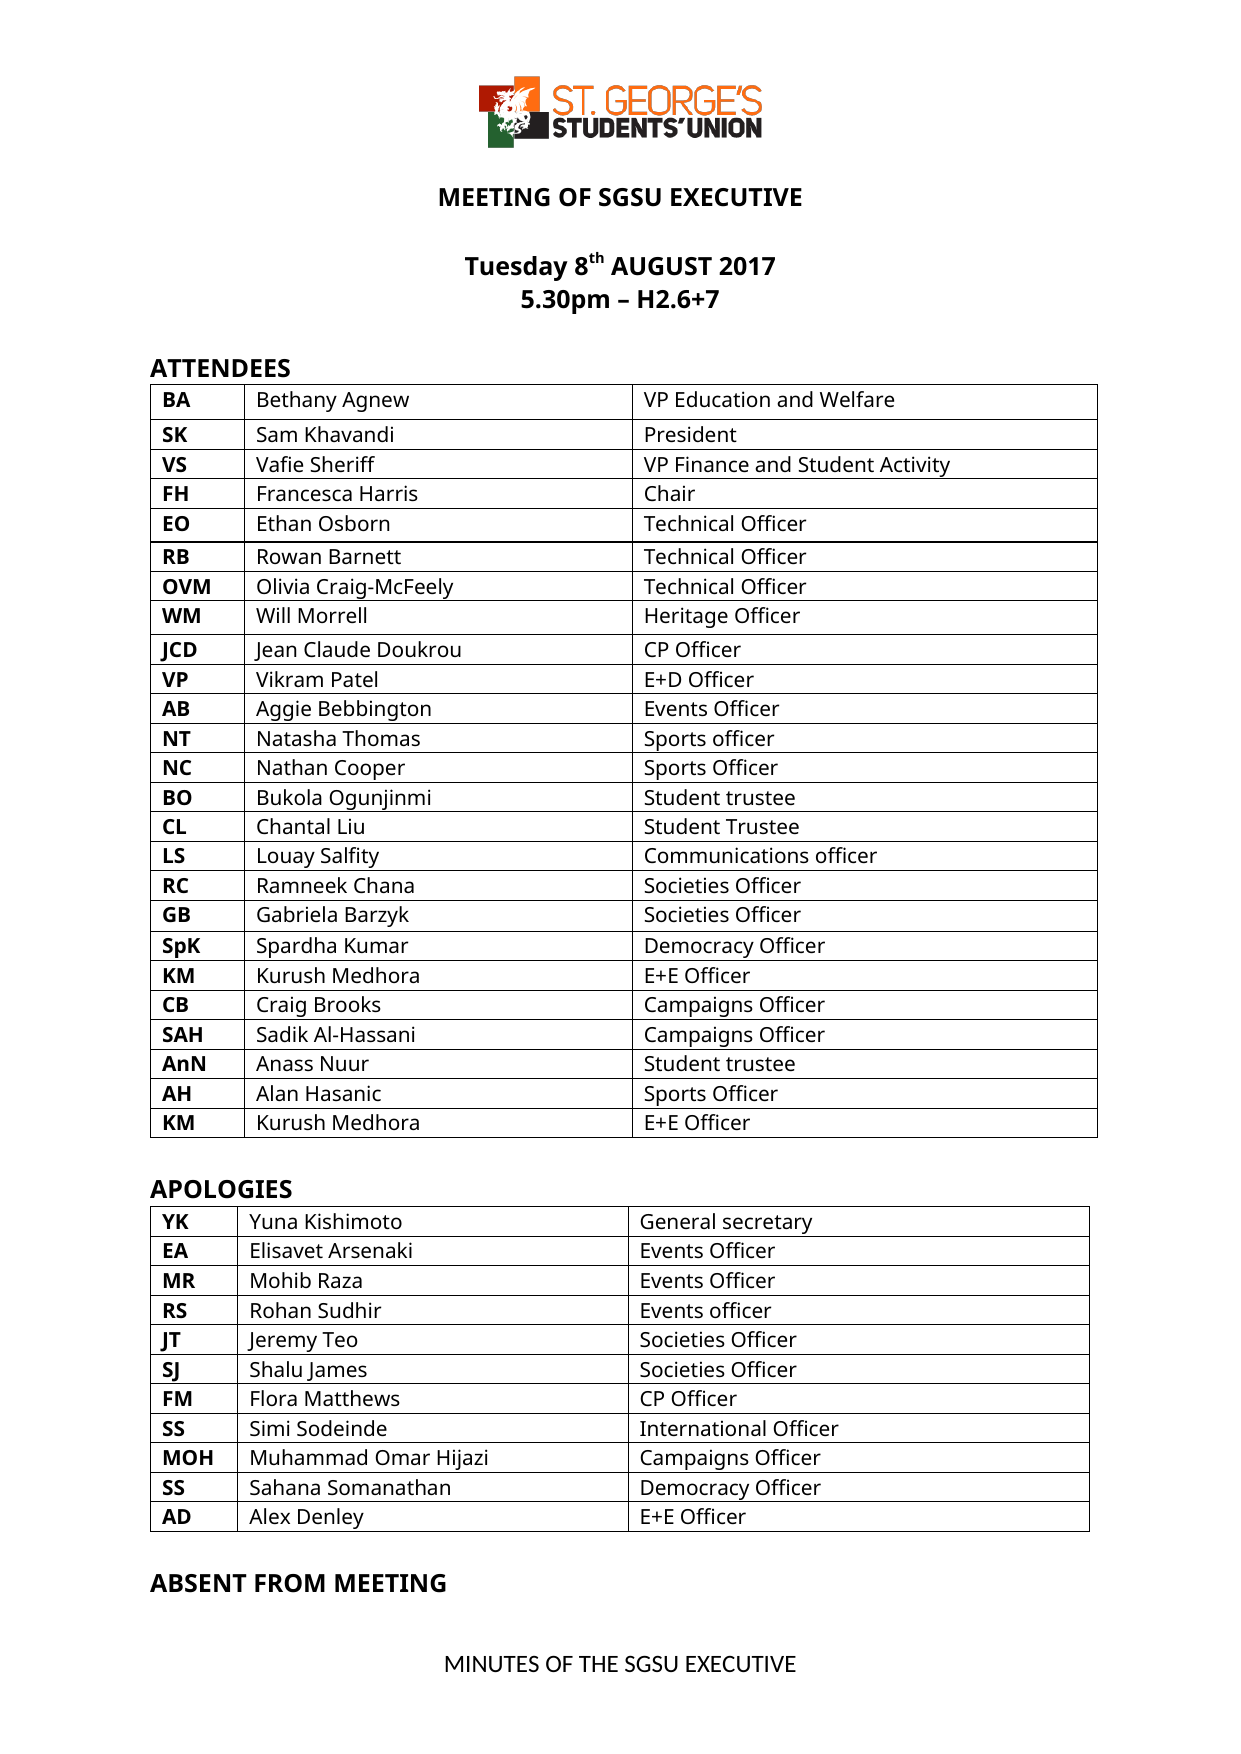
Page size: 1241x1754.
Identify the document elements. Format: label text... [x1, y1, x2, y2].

table_cell Societies Officer [633, 871, 1097, 899]
table_cell RS [151, 1296, 237, 1324]
table_cell Events Officer [629, 1237, 1089, 1265]
table_cell NT [151, 724, 244, 752]
table_cell Louay Salfity [245, 842, 632, 870]
table_cell Campaigns Officer [633, 1020, 1097, 1048]
table_cell Campaigns Officer [629, 1443, 1089, 1472]
table_cell E+E Officer [633, 961, 1097, 989]
table_cell VS [151, 450, 244, 478]
table_cell MOH [151, 1443, 237, 1472]
table_cell Will Morrell [245, 601, 632, 634]
table_cell Mohib Raza [238, 1266, 628, 1295]
table_cell Muhammad Omar Hijazi [238, 1443, 628, 1472]
table_cell FM [151, 1384, 237, 1413]
text 5.30pm – H2.6+7 [150, 282, 1090, 316]
table_cell Anass Nuur [245, 1050, 632, 1078]
table_cell SK [151, 420, 244, 449]
table_cell Jean Claude Doukrou [245, 635, 632, 664]
table_cell Jeremy Teo [238, 1325, 628, 1354]
table_header VP Education and Welfare [633, 385, 1097, 419]
table_header YK [151, 1207, 237, 1236]
table_cell GB [151, 901, 244, 931]
table_cell E+E Officer [629, 1502, 1089, 1531]
table_cell Nathan Cooper [245, 753, 632, 782]
table_cell Sam Khavandi [245, 420, 632, 449]
table_cell Societies Officer [629, 1325, 1089, 1354]
table_cell EO [151, 509, 244, 541]
table_cell BO [151, 783, 244, 811]
text MEETING OF SGSU EXECUTIVE [150, 180, 1090, 214]
table_cell Student trustee [633, 783, 1097, 811]
text ATTENDEES [150, 350, 1090, 384]
table_cell SpK [151, 932, 244, 960]
table_cell SAH [151, 1020, 244, 1048]
table_cell Simi Sodeinde [238, 1414, 628, 1442]
table_cell AD [151, 1502, 237, 1531]
table_cell Rowan Barnett [245, 543, 632, 571]
table_cell Ethan Osborn [245, 509, 632, 541]
table_cell Technical Officer [633, 509, 1097, 541]
table_cell KM [151, 961, 244, 989]
table_cell Sadik Al-Hassani [245, 1020, 632, 1048]
table_cell Events officer [629, 1296, 1089, 1324]
table_cell Kurush Medhora [245, 1109, 632, 1137]
table_cell JCD [151, 635, 244, 664]
table_cell SS [151, 1473, 237, 1501]
table_cell Events Officer [629, 1266, 1089, 1295]
table_cell Communications officer [633, 842, 1097, 870]
table_cell Democracy Officer [629, 1473, 1089, 1501]
table_cell OVM [151, 572, 244, 600]
table_cell WM [151, 601, 244, 634]
table_cell Events Officer [633, 694, 1097, 723]
table_cell Kurush Medhora [245, 961, 632, 989]
table_cell MR [151, 1266, 237, 1295]
table_header General secretary [629, 1207, 1089, 1236]
table_header Bethany Agnew [245, 385, 632, 419]
table_cell Craig Brooks [245, 991, 632, 1019]
table_cell Aggie Bebbington [245, 694, 632, 723]
text APOLOGIES [150, 1172, 1090, 1206]
table_cell Sports Officer [633, 753, 1097, 782]
table_cell Democracy Officer [633, 932, 1097, 960]
table_header Yuna Kishimoto [238, 1207, 628, 1236]
table_cell E+D Officer [633, 665, 1097, 693]
table_cell VP Finance and Student Activity [633, 450, 1097, 478]
table_cell E+E Officer [633, 1109, 1097, 1137]
table_cell JT [151, 1325, 237, 1354]
table_cell Gabriela Barzyk [245, 901, 632, 931]
table_cell Student Trustee [633, 812, 1097, 841]
table_cell EA [151, 1237, 237, 1265]
table_cell CL [151, 812, 244, 841]
table_cell Heritage Officer [633, 601, 1097, 634]
picture [475, 75, 765, 150]
table_cell Societies Officer [633, 901, 1097, 931]
table_cell CP Officer [629, 1384, 1089, 1413]
table_cell Rohan Sudhir [238, 1296, 628, 1324]
table_cell Chair [633, 479, 1097, 508]
table_cell Elisavet Arsenaki [238, 1237, 628, 1265]
text ABSENT FROM MEETING [150, 1566, 1090, 1600]
table_cell Alex Denley [238, 1502, 628, 1531]
table_cell NC [151, 753, 244, 782]
table_cell AB [151, 694, 244, 723]
table_cell Olivia Craig-McFeely [245, 572, 632, 600]
table_cell Chantal Liu [245, 812, 632, 841]
table_cell Spardha Kumar [245, 932, 632, 960]
table_cell VP [151, 665, 244, 693]
table_cell Campaigns Officer [633, 991, 1097, 1019]
table_cell Sports Officer [633, 1079, 1097, 1107]
table_cell Shalu James [238, 1355, 628, 1383]
table_cell Bukola Ogunjinmi [245, 783, 632, 811]
table_cell Societies Officer [629, 1355, 1089, 1383]
table_cell International Officer [629, 1414, 1089, 1442]
text Tuesday 8th AUGUST 2017 [150, 248, 1090, 282]
table_cell CP Officer [633, 635, 1097, 664]
table_cell SJ [151, 1355, 237, 1383]
table_cell Vikram Patel [245, 665, 632, 693]
table_cell CB [151, 991, 244, 1019]
table_cell FH [151, 479, 244, 508]
table_cell RC [151, 871, 244, 899]
table_cell AnN [151, 1050, 244, 1078]
table_cell President [633, 420, 1097, 449]
table_cell Sahana Somanathan [238, 1473, 628, 1501]
table_cell Ramneek Chana [245, 871, 632, 899]
table_cell Technical Officer [633, 543, 1097, 571]
table_cell Technical Officer [633, 572, 1097, 600]
table_cell SS [151, 1414, 237, 1442]
table_cell Vafie Sheriff [245, 450, 632, 478]
table_cell Francesca Harris [245, 479, 632, 508]
table_cell RB [151, 543, 244, 571]
table_cell Natasha Thomas [245, 724, 632, 752]
table_cell KM [151, 1109, 244, 1137]
table_cell LS [151, 842, 244, 870]
table_cell AH [151, 1079, 244, 1107]
table_cell Student trustee [633, 1050, 1097, 1078]
table_cell Sports officer [633, 724, 1097, 752]
table_cell Alan Hasanic [245, 1079, 632, 1107]
table_header BA [151, 385, 244, 419]
table_cell Flora Matthews [238, 1384, 628, 1413]
